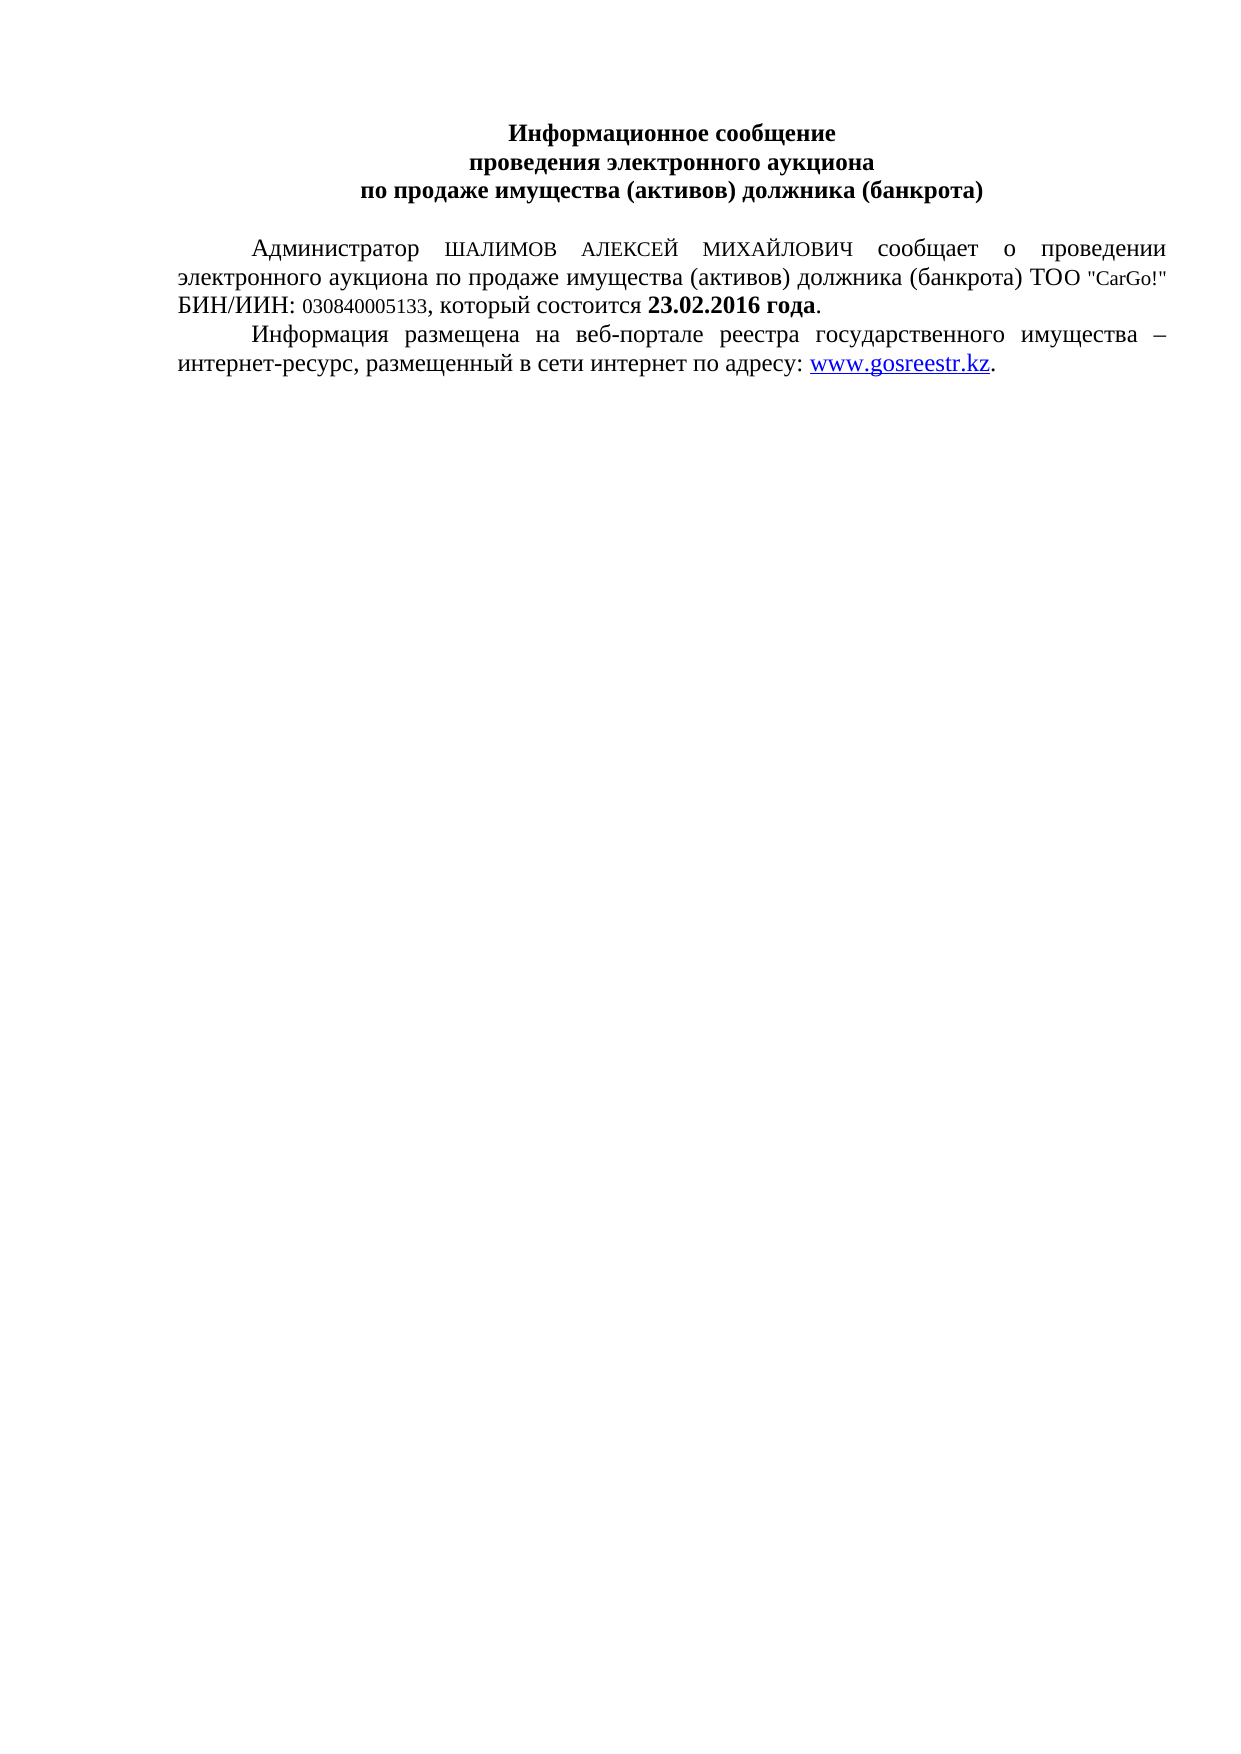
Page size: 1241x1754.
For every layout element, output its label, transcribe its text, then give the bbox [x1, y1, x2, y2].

text проведения электронного аукциона [177, 147, 1167, 176]
text Информационное сообщение [177, 118, 1167, 147]
text Администратор ШАЛИМОВ АЛЕКСЕЙ МИХАЙЛОВИЧ сообщает о проведении электронного аукциона по продаже имущества (активов) должника (банкрота) ТОО "CarGo!" БИН/ИИН: 030840005133, который состоится 23.02.2016 года. [177, 233, 1167, 319]
text по продаже имущества (активов) должника (банкрота) [177, 176, 1167, 204]
text Информация размещена на веб-портале реестра государственного имущества – интернет-ресурс, размещенный в сети интернет по адресу: www.gosreestr.kz. [177, 319, 1167, 377]
